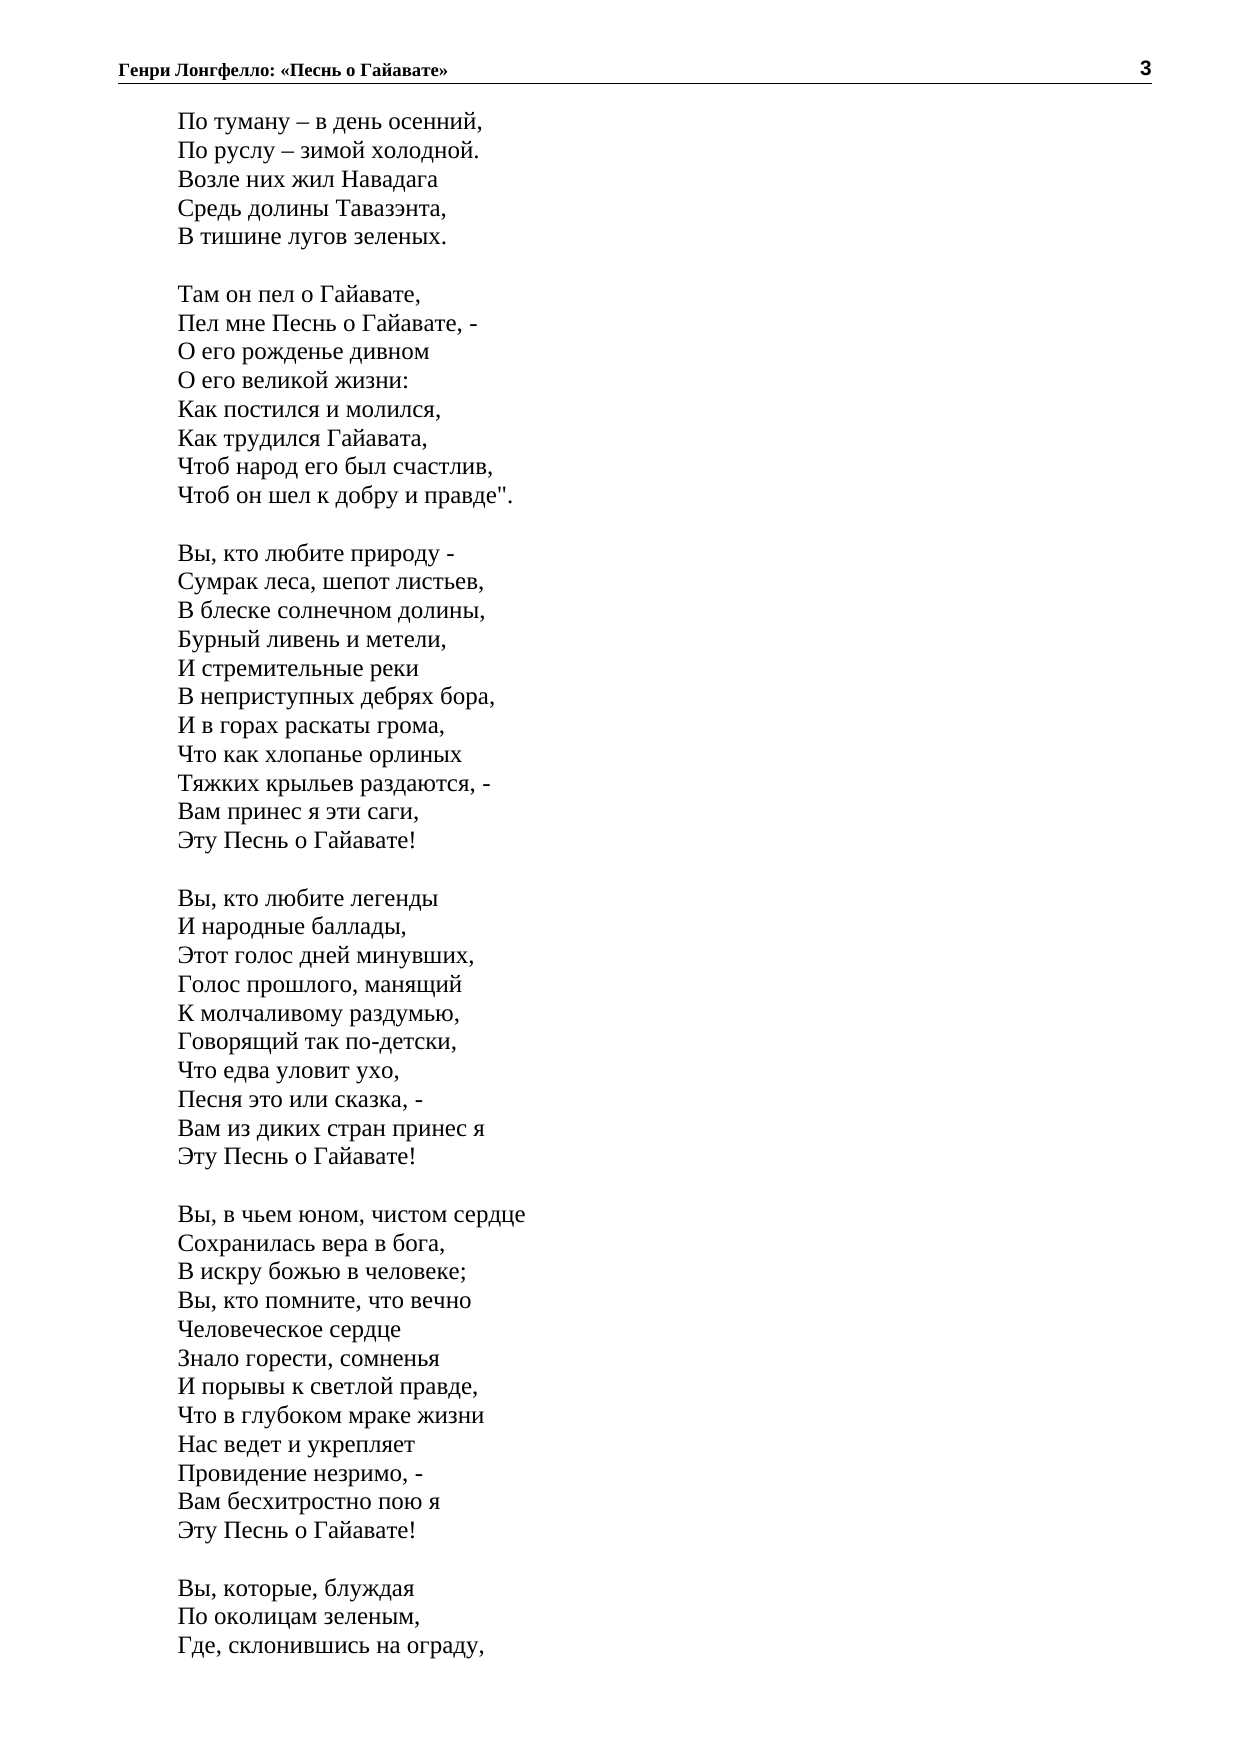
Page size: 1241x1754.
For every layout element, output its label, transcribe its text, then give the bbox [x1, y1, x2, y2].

text Нас ведет и укрепляет [118, 1429, 1152, 1458]
text Вы, кто любите природу - [118, 538, 1152, 566]
text Сохранилась вера в бога, [118, 1228, 1152, 1256]
text В искру божью в человеке; [118, 1256, 1152, 1285]
text По туману – в день осенний, [118, 106, 1152, 135]
text Что в глубоком мраке жизни [118, 1400, 1152, 1429]
text Где, склонившись на ограду, [118, 1630, 1152, 1659]
text Вы, кто помните, что вечно [118, 1285, 1152, 1314]
text Эту Песнь о Гайавате! [118, 825, 1152, 854]
text Провидение незримо, - [118, 1458, 1152, 1486]
text Чтоб народ его был счастлив, [118, 451, 1152, 480]
text В тишине лугов зеленых. [118, 221, 1152, 250]
text Вам из диких стран принес я [118, 1113, 1152, 1141]
text Знало горести, сомненья [118, 1343, 1152, 1371]
text По руслу – зимой холодной. [118, 135, 1152, 164]
text Как трудился Гайавата, [118, 423, 1152, 451]
text Что едва уловит ухо, [118, 1055, 1152, 1084]
text И стремительные реки [118, 653, 1152, 681]
text Вам бесхитростно пою я [118, 1486, 1152, 1515]
text В неприступных дебрях бора, [118, 681, 1152, 710]
text Песня это или сказка, - [118, 1084, 1152, 1113]
text К молчаливому раздумью, [118, 998, 1152, 1026]
text Говорящий так по-детски, [118, 1026, 1152, 1055]
text Что как хлопанье орлиных [118, 739, 1152, 768]
text Вам принес я эти саги, [118, 796, 1152, 825]
text По околицам зеленым, [118, 1601, 1152, 1630]
text Тяжких крыльев раздаются, - [118, 768, 1152, 796]
text Возле них жил Навадага [118, 164, 1152, 193]
text Вы, кто любите легенды [118, 883, 1152, 911]
text Сумрак леса, шепот листьев, [118, 566, 1152, 595]
text Человеческое сердце [118, 1314, 1152, 1343]
text Как постился и молился, [118, 394, 1152, 423]
text О его великой жизни: [118, 365, 1152, 394]
text Эту Песнь о Гайавате! [118, 1515, 1152, 1544]
text Чтоб он шел к добру и правде". [118, 480, 1152, 509]
text Пел мне Песнь о Гайавате, - [118, 308, 1152, 336]
text В блеске солнечном долины, [118, 595, 1152, 624]
text И в горах раскаты грома, [118, 710, 1152, 739]
text Средь долины Тавазэнта, [118, 193, 1152, 221]
text Эту Песнь о Гайавате! [118, 1141, 1152, 1170]
text Вы, которые, блуждая [118, 1573, 1152, 1601]
text Вы, в чьем юном, чистом сердце [118, 1199, 1152, 1228]
text Там он пел о Гайавате, [118, 279, 1152, 308]
text О его рожденье дивном [118, 336, 1152, 365]
text И народные баллады, [118, 911, 1152, 940]
text И порывы к светлой правде, [118, 1371, 1152, 1400]
text Голос прошлого, манящий [118, 969, 1152, 998]
text Этот голос дней минувших, [118, 940, 1152, 969]
text Бурный ливень и метели, [118, 624, 1152, 653]
